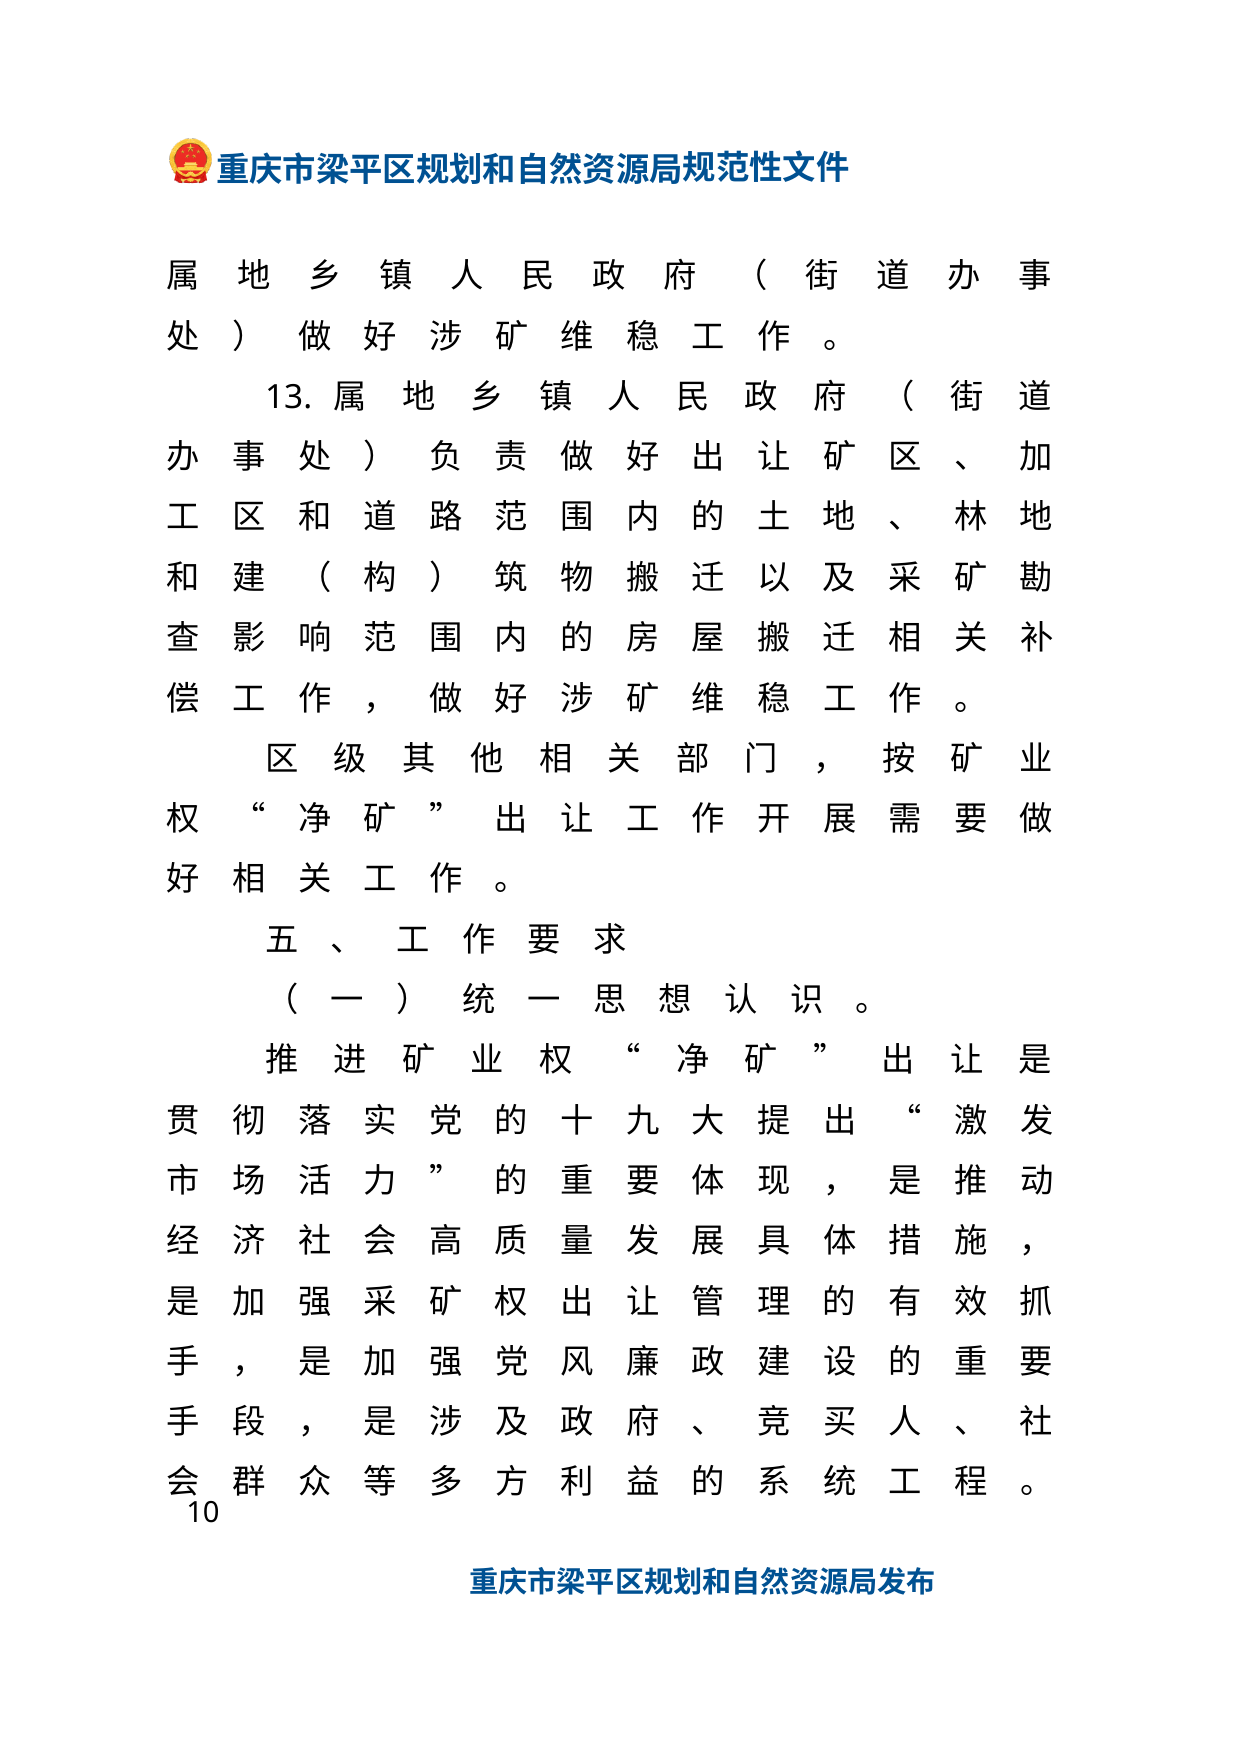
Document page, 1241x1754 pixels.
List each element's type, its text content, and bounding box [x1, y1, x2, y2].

text 区级其他相关部门，按矿业权“净矿”出让工作开展需要做好相关工作。 [167, 726, 1085, 906]
text 13.属地乡镇人民政府（街道办事处）负责做好出让矿区、加工区和道路范围内的土地、林地和建（构）筑物搬迁以及采矿勘查影响范围内的房屋搬迁相关补偿工作，做好涉矿维稳工作。 [167, 364, 1085, 726]
text （一）统一思想认识。 [167, 967, 1085, 1027]
picture [165, 136, 216, 187]
text 五、工作要求 [167, 906, 1085, 967]
text 12.区公安局负责指导和配合属地乡镇人民政府（街道办事处）做好涉矿维稳工作。 [167, 243, 1085, 364]
